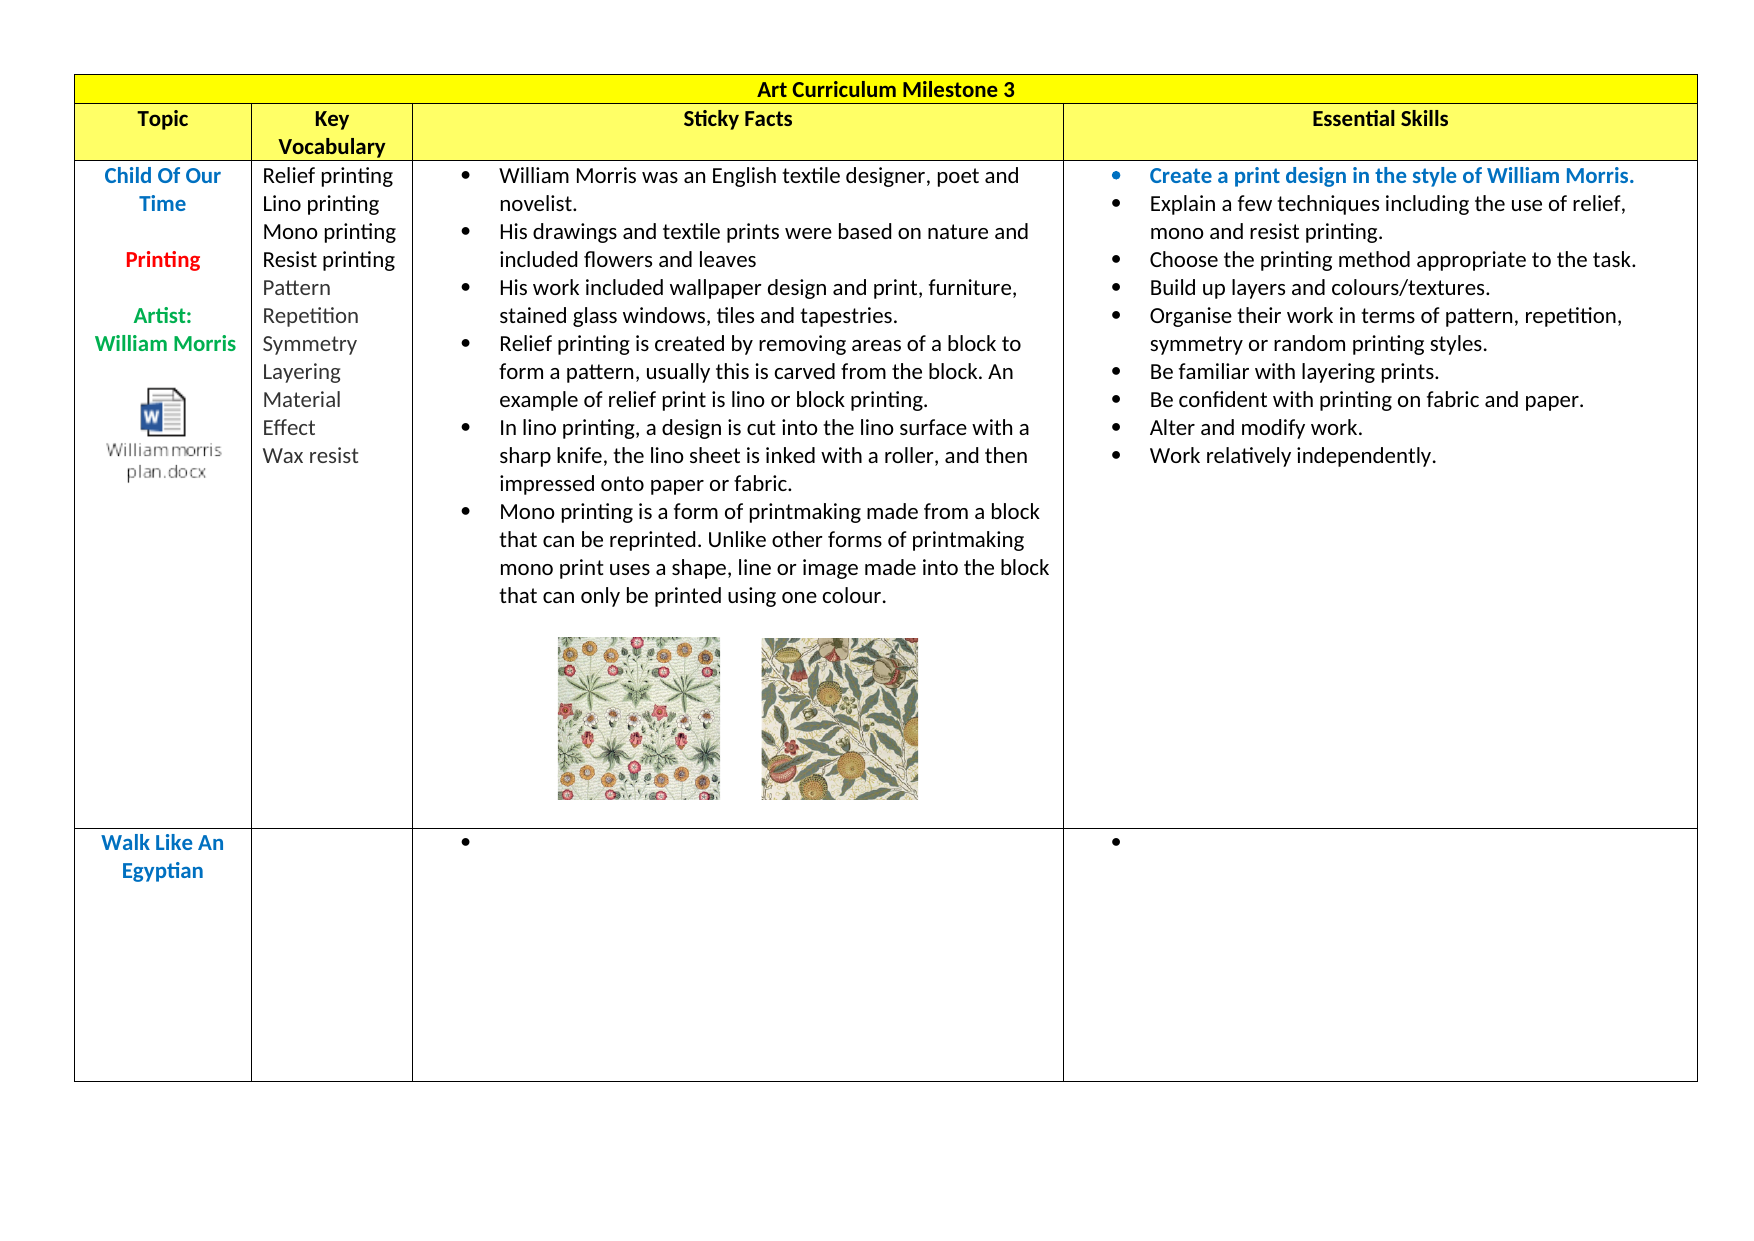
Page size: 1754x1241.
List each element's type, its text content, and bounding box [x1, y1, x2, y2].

table_cell [1064, 829, 1697, 1081]
table_cell Walk Like An Egyptian [75, 829, 251, 1081]
table_cell Child Of Our Time Printing Artist: William Morris [75, 161, 251, 827]
table_cell Topic [75, 104, 251, 160]
table_cell Essential Skills [1064, 104, 1697, 160]
table_cell William Morris was an English textile designer, poet and novelist. His drawings and textile prints were based on nature and included flowers and leaves His work included wallpaper design and print, furniture, stained glass windows, tiles and tapestries. Relief printing is created by removing areas of a block to form a pattern, usually this is carved from the block. An example of relief print is lino or block printing. In lino printing, a design is cut into the lino surface with a sharp knife, the lino sheet is inked with a roller, and then impressed onto paper or fabric. Mono printing is a form of printmaking made from a block that can be reprinted. Unlike other forms of printmaking mono print uses a shape, line or image made into the block that can only be printed using one colour. [413, 161, 1063, 827]
picture [761, 638, 919, 800]
table_cell [413, 829, 1063, 1081]
table_cell Create a print design in the style of William Morris. Explain a few techniques including the use of relief, mono and resist printing. Choose the printing method appropriate to the task. Build up layers and colours/textures. Organise their work in terms of pattern, repetition, symmetry or random printing styles. Be familiar with layering prints. Be confident with printing on fabric and paper. Alter and modify work. Work relatively independently. [1064, 161, 1697, 827]
table_cell Relief printing Lino printing Mono printing Resist printing Pattern Repetition Symmetry Layering Material Effect Wax resist [252, 161, 412, 827]
table_cell Sticky Facts [413, 104, 1063, 160]
table_header Art Curriculum Milestone 3 [75, 75, 1697, 103]
table_cell Key Vocabulary [252, 104, 412, 160]
table_cell [252, 829, 412, 1081]
picture [557, 637, 721, 800]
